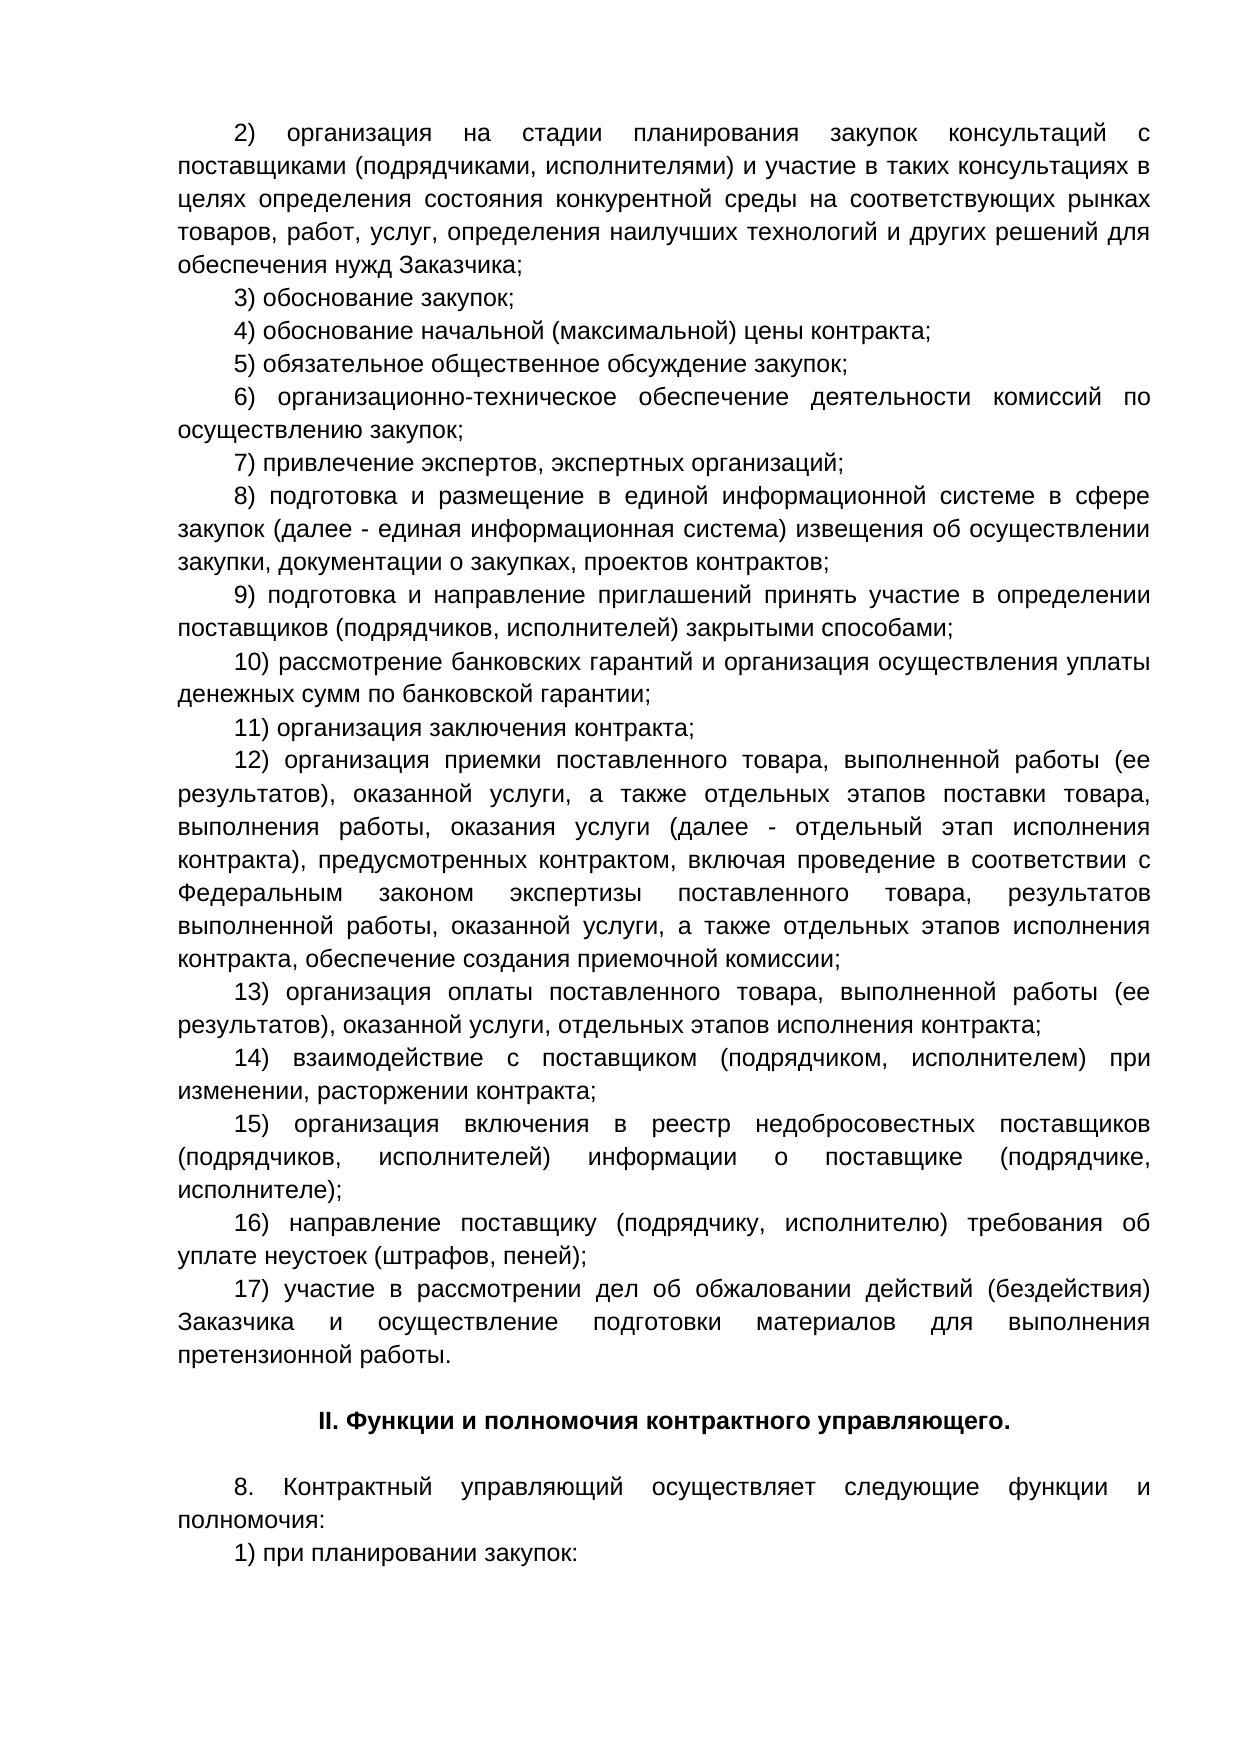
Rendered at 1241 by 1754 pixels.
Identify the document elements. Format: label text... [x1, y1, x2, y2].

text 11) организация заключения контракта; [177, 712, 1152, 741]
text II. Функции и полномочия контрактного управляющего. [177, 1406, 1152, 1435]
text 17) участие в рассмотрении дел об обжаловании действий (бездействия) Заказчика и осуществление подготовки материалов для выполнения претензионной работы. [177, 1274, 1152, 1369]
text 10) рассмотрение банковских гарантий и организация осуществления уплаты денежных сумм по банковской гарантии; [177, 646, 1152, 708]
text 6) организационно-техническое обеспечение деятельности комиссий по осуществлению закупок; [177, 382, 1152, 444]
text 9) подготовка и направление приглашений принять участие в определении поставщиков (подрядчиков, исполнителей) закрытыми способами; [177, 580, 1152, 642]
text 12) организация приемки поставленного товара, выполненной работы (ее результатов), оказанной услуги, а также отдельных этапов поставки товара, выполнения работы, оказания услуги (далее - отдельный этап исполнения контракта), предусмотренных контрактом, включая проведение в соответствии с Федеральным законом экспертизы поставленного товара, результатов выполненной работы, оказанной услуги, а также отдельных этапов исполнения контракта, обеспечение создания приемочной комиссии; [177, 746, 1152, 972]
text 13) организация оплаты поставленного товара, выполненной работы (ее результатов), оказанной услуги, отдельных этапов исполнения контракта; [177, 977, 1152, 1038]
text 15) организация включения в реестр недобросовестных поставщиков (подрядчиков, исполнителей) информации о поставщике (подрядчике, исполнителе); [177, 1109, 1152, 1203]
text 8. Контрактный управляющий осуществляет следующие функции и полномочия: [177, 1472, 1152, 1534]
text 4) обоснование начальной (максимальной) цены контракта; [177, 316, 1152, 345]
text 3) обоснование закупок; [177, 283, 1152, 312]
text 14) взаимодействие с поставщиком (подрядчиком, исполнителем) при изменении, расторжении контракта; [177, 1043, 1152, 1104]
text 16) направление поставщику (подрядчику, исполнителю) требования об уплате неустоек (штрафов, пеней); [177, 1208, 1152, 1269]
text 1) при планировании закупок: [177, 1538, 1152, 1567]
text 5) обязательное общественное обсуждение закупок; [177, 349, 1152, 378]
text 8) подготовка и размещение в единой информационной системе в сфере закупок (далее - единая информационная система) извещения об осуществлении закупки, документации о закупках, проектов контрактов; [177, 481, 1152, 576]
text 7) привлечение экспертов, экспертных организаций; [177, 448, 1152, 477]
text 2) организация на стадии планирования закупок консультаций с поставщиками (подрядчиками, исполнителями) и участие в таких консультациях в целях определения состояния конкурентной среды на соответствующих рынках товаров, работ, услуг, определения наилучших технологий и других решений для обеспечения нужд Заказчика; [177, 118, 1152, 279]
